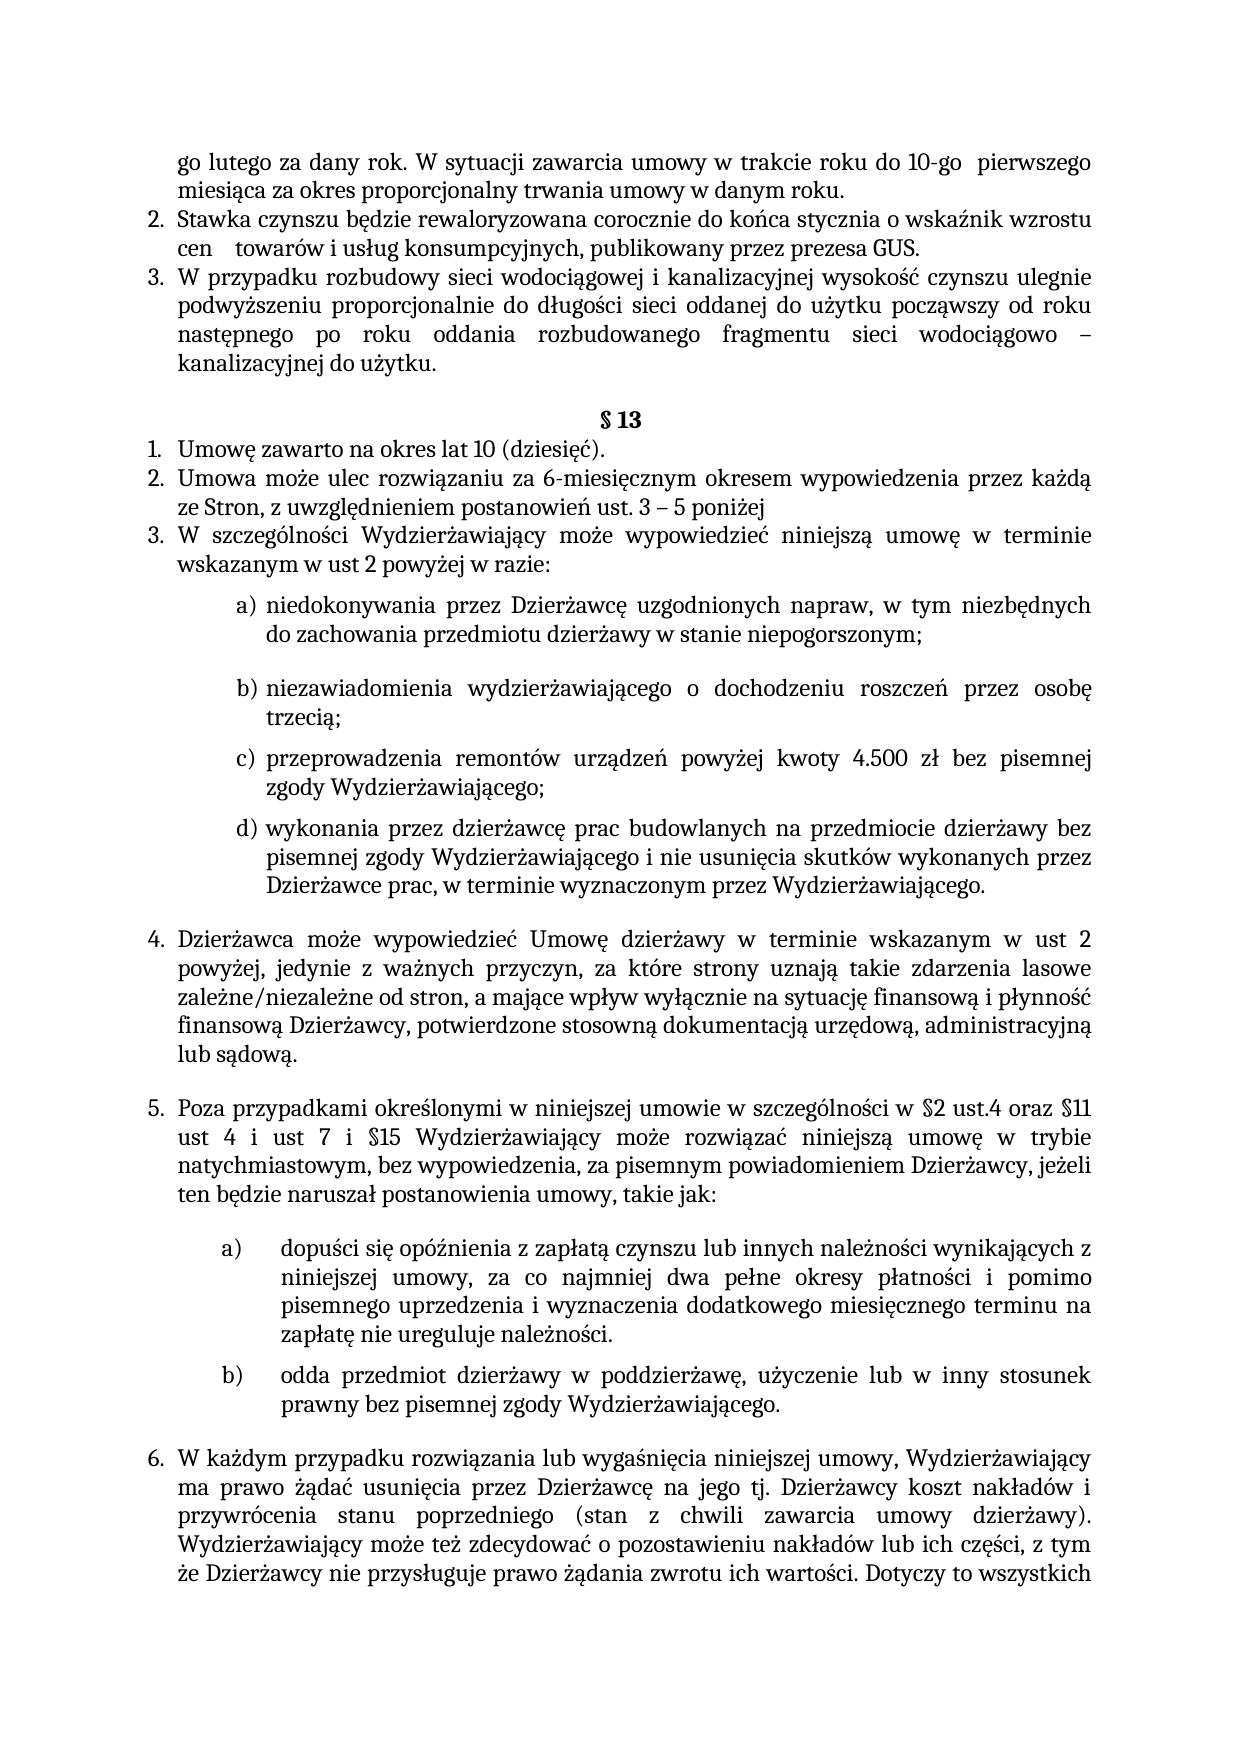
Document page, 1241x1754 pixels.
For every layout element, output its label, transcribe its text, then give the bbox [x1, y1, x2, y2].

list niezawiadomienia wydzierżawiającego o dochodzeniu roszczeń przez osobę trzecią; [236, 674, 1093, 731]
list odda przedmiot dzierżawy w poddzierżawę, użyczenie lub w inny stosunek prawny bez pisemnej zgody Wydzierżawiającego. [221, 1361, 1093, 1419]
list przeprowadzenia remontów urządzeń powyżej kwoty 4.500 zł bez pisemnej zgody Wydzierżawiającego; [236, 744, 1093, 801]
list Umowa może ulec rozwiązaniu za 6-miesięcznym okresem wypowiedzenia przez każdą ze Stron, z uwzględnieniem postanowień ust. 3 – 5 poniżej [148, 464, 1093, 521]
list Poza przypadkami określonymi w niniejszej umowie w szczególności w §2 ust.4 oraz §11 ust 4 i ust 7 i §15 Wydzierżawiający może rozwiązać niniejszą umowę w trybie natychmiastowym, bez wypowiedzenia, za pisemnym powiadomieniem Dzierżawcy, jeżeli ten będzie naruszał postanowienia umowy, takie jak: [148, 1094, 1093, 1209]
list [148, 1444, 1093, 1588]
list Dzierżawca może wypowiedzieć Umowę dzierżawy w terminie wskazanym w ust 2 powyżej, jedynie z ważnych przyczyn, za które strony uznają takie zdarzenia lasowe zależne/niezależne od stron, a mające wpływ wyłącznie na sytuację finansową i płynność finansową Dzierżawcy, potwierdzone stosowną dokumentacją urzędową, administracyjną lub sądową. [148, 925, 1093, 1069]
text § 13 [148, 406, 1093, 435]
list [148, 148, 1093, 205]
list niedokonywania przez Dzierżawcę uzgodnionych napraw, w tym niezbędnych do zachowania przedmiotu dzierżawy w stanie niepogorszonym; [236, 591, 1093, 649]
list wykonania przez dzierżawcę prac budowlanych na przedmiocie dzierżawy bez pisemnej zgody Wydzierżawiającego i nie usunięcia skutków wykonanych przez Dzierżawce prac, w terminie wyznaczonym przez Wydzierżawiającego. [236, 814, 1093, 900]
list W szczególności Wydzierżawiający może wypowiedzieć niniejszą umowę w terminie wskazanym w ust 2 powyżej w razie: [148, 521, 1093, 579]
list W przypadku rozbudowy sieci wodociągowej i kanalizacyjnej wysokość czynszu ulegnie podwyższeniu proporcjonalnie do długości sieci oddanej do użytku począwszy od roku następnego po roku oddania rozbudowanego fragmentu sieci wodociągowo – kanalizacyjnej do użytku. [148, 263, 1093, 378]
list Stawka czynszu będzie rewaloryzowana corocznie do końca stycznia o wskaźnik wzrostu cen towarów i usług konsumpcyjnych, publikowany przez prezesa GUS. [148, 205, 1093, 263]
list Umowę zawarto na okres lat 10 (dziesięć). [148, 435, 1093, 464]
list dopuści się opóźnienia z zapłatą czynszu lub innych należności wynikających z niniejszej umowy, za co najmniej dwa pełne okresy płatności i pomimo pisemnego uprzedzenia i wyznaczenia dodatkowego miesięcznego terminu na zapłatę nie ureguluje należności. [221, 1234, 1093, 1349]
